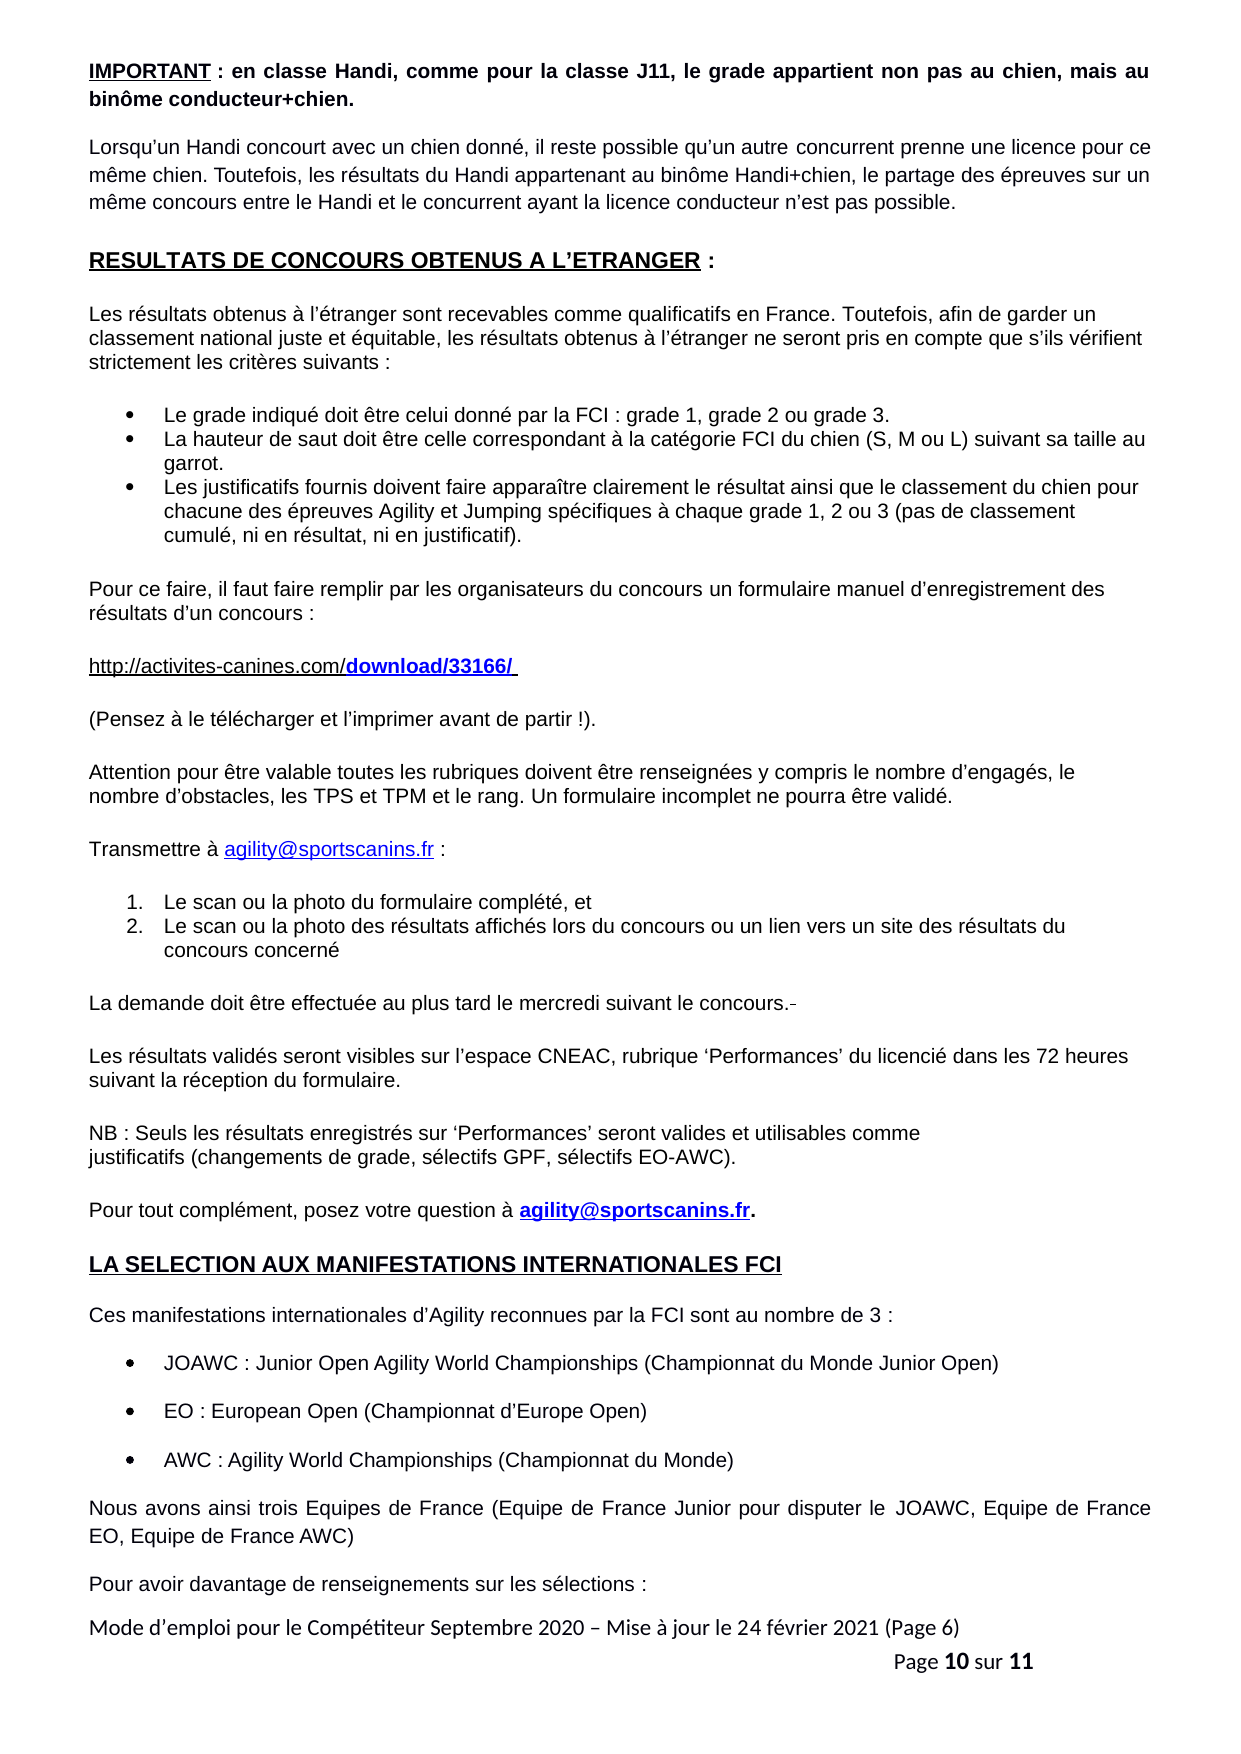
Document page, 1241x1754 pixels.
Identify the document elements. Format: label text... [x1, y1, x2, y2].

text Lorsqu’un Handi concourt avec un chien donné, il reste possible qu’un autre concurrent prenne une licence pour ce même chien. Toutefois, les résultats du Handi appartenant au binôme Handi+chien, le partage des épreuves sur un même concours entre le Handi et le concurrent ayant la licence conducteur n’est pas possible. [89, 135, 1152, 214]
text IMPORTANT : en classe Handi, comme pour la classe J11, le grade appartient non pas au chien, mais au binôme conducteur+chien. [89, 59, 1152, 111]
text Pour ce faire, il faut faire remplir par les organisateurs du concours un formulaire manuel d’enregistrement des résultats d’un concours : [89, 576, 1152, 624]
list Le grade indiqué doit être celui donné par la FCI : grade 1, grade 2 ou grade 3. [126, 403, 1152, 427]
text Pour avoir davantage de renseignements sur les sélections : [89, 1572, 1152, 1596]
list AWC : Agility World Championships (Championnat du Monde) [126, 1448, 1152, 1472]
list Le scan ou la photo du formulaire complété, et [126, 890, 1152, 914]
text RESULTATS DE CONCOURS OBTENUS A L’ETRANGER : [89, 247, 1152, 273]
text NB : Seuls les résultats enregistrés sur ‘Performances’ seront valides et utilisables comme justificatifs (changements de grade, sélectifs GPF, sélectifs EO-AWC). [89, 1121, 1152, 1169]
list La hauteur de saut doit être celle correspondant à la catégorie FCI du chien (S, M ou L) suivant sa taille au garrot. [126, 427, 1152, 475]
text http://activites-canines.com/download/33166/ [89, 653, 1152, 677]
list JOAWC : Junior Open Agility World Championships (Championnat du Monde Junior Open) [126, 1351, 1152, 1375]
text (Pensez à le télécharger et l’imprimer avant de partir !). [89, 707, 1152, 731]
list EO : European Open (Championnat d’Europe Open) [126, 1399, 1152, 1423]
text LA SELECTION AUX MANIFESTATIONS INTERNATIONALES FCI [89, 1251, 1152, 1278]
text Ces manifestations internationales d’Agility reconnues par la FCI sont au nombre de 3 : [89, 1302, 1152, 1326]
text Pour tout complément, posez votre question à agility@sportscanins.fr. [89, 1198, 1152, 1222]
text Les résultats validés seront visibles sur l’espace CNEAC, rubrique ‘Performances’ du licencié dans les 72 heures suivant la réception du formulaire. [89, 1044, 1152, 1092]
text Transmettre à agility@sportscanins.fr : [89, 837, 1152, 861]
text La demande doit être effectuée au plus tard le mercredi suivant le concours. [89, 991, 1152, 1015]
text Les résultats obtenus à l’étranger sont recevables comme qualificatifs en France. Toutefois, afin de garder un classement national juste et équitable, les résultats obtenus à l’étranger ne seront pris en compte que s’ils vérifient strictement les critères suivants : [89, 302, 1152, 374]
text Nous avons ainsi trois Equipes de France (Equipe de France Junior pour disputer le JOAWC, Equipe de France EO, Equipe de France AWC) [89, 1496, 1152, 1547]
list Les justificatifs fournis doivent faire apparaître clairement le résultat ainsi que le classement du chien pour chacune des épreuves Agility et Jumping spécifiques à chaque grade 1, 2 ou 3 (pas de classement cumulé, ni en résultat, ni en justificatif). [126, 475, 1152, 547]
list Le scan ou la photo des résultats affichés lors du concours ou un lien vers un site des résultats du concours concerné [126, 914, 1152, 962]
text Attention pour être valable toutes les rubriques doivent être renseignées y compris le nombre d’engagés, le nombre d’obstacles, les TPS et TPM et le rang. Un formulaire incomplet ne pourra être validé. [89, 760, 1152, 808]
